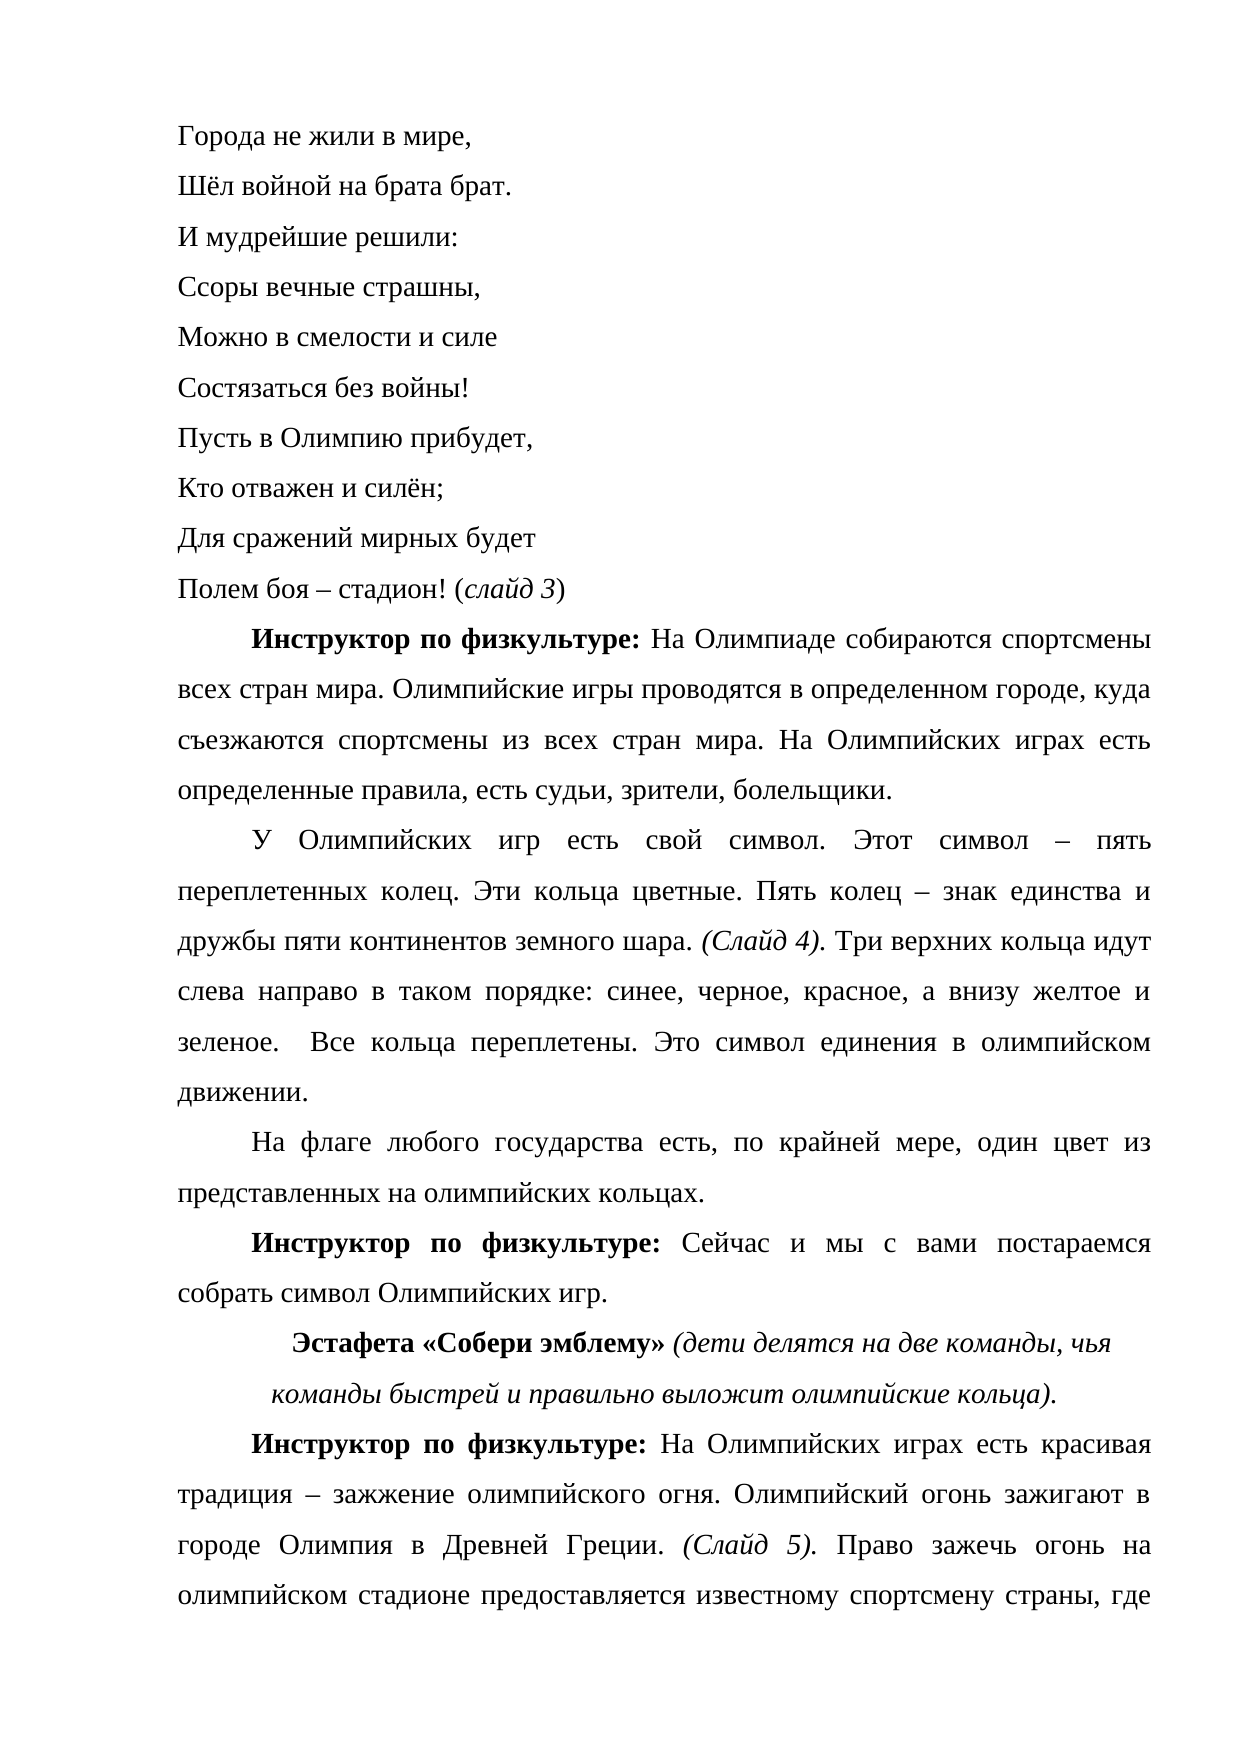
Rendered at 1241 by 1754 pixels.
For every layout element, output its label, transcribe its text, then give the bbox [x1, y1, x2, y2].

text Состязаться без войны! [177, 370, 1152, 403]
text Кто отважен и силён; [177, 470, 1152, 504]
text Инструктор по физкультуре: Сейчас и мы с вами постараемся собрать символ Олимпийских игр. [177, 1225, 1152, 1309]
text Шёл войной на брата брат. [177, 168, 1152, 202]
text Инструктор по физкультуре: На Олимпиаде собираются спортсмены всех стран мира. Олимпийские игры проводятся в определенном городе, куда съезжаются спортсмены из всех стран мира. На Олимпийских играх есть определенные правила, есть судьи, зрители, болельщики. [177, 621, 1152, 806]
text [177, 1426, 1152, 1611]
text Можно в смелости и силе [177, 319, 1152, 353]
text Ссоры вечные страшны, [177, 269, 1152, 303]
text Пусть в Олимпию прибудет, [177, 420, 1152, 453]
text Для сражений мирных будет [177, 521, 1152, 554]
text Эстафета «Собери эмблему» (дети делятся на две команды, чья команды быстрей и правильно выложит олимпийские кольца). [177, 1326, 1152, 1409]
text И мудрейшие решили: [177, 219, 1152, 252]
text Города не жили в мире, [177, 118, 1152, 152]
text У Олимпийских игр есть свой символ. Этот символ – пять переплетенных колец. Эти кольца цветные. Пять колец – знак единства и дружбы пяти континентов земного шара. (Слайд 4). Три верхних кольца идут слева направо в таком порядке: синее, черное, красное, а внизу желтое и зеленое. Все кольца переплетены. Это символ единения в олимпийском движении. [177, 822, 1152, 1108]
text Полем боя – стадион! (слайд 3) [177, 571, 1152, 604]
text На флаге любого государства есть, по крайней мере, один цвет из представленных на олимпийских кольцах. [177, 1124, 1152, 1208]
